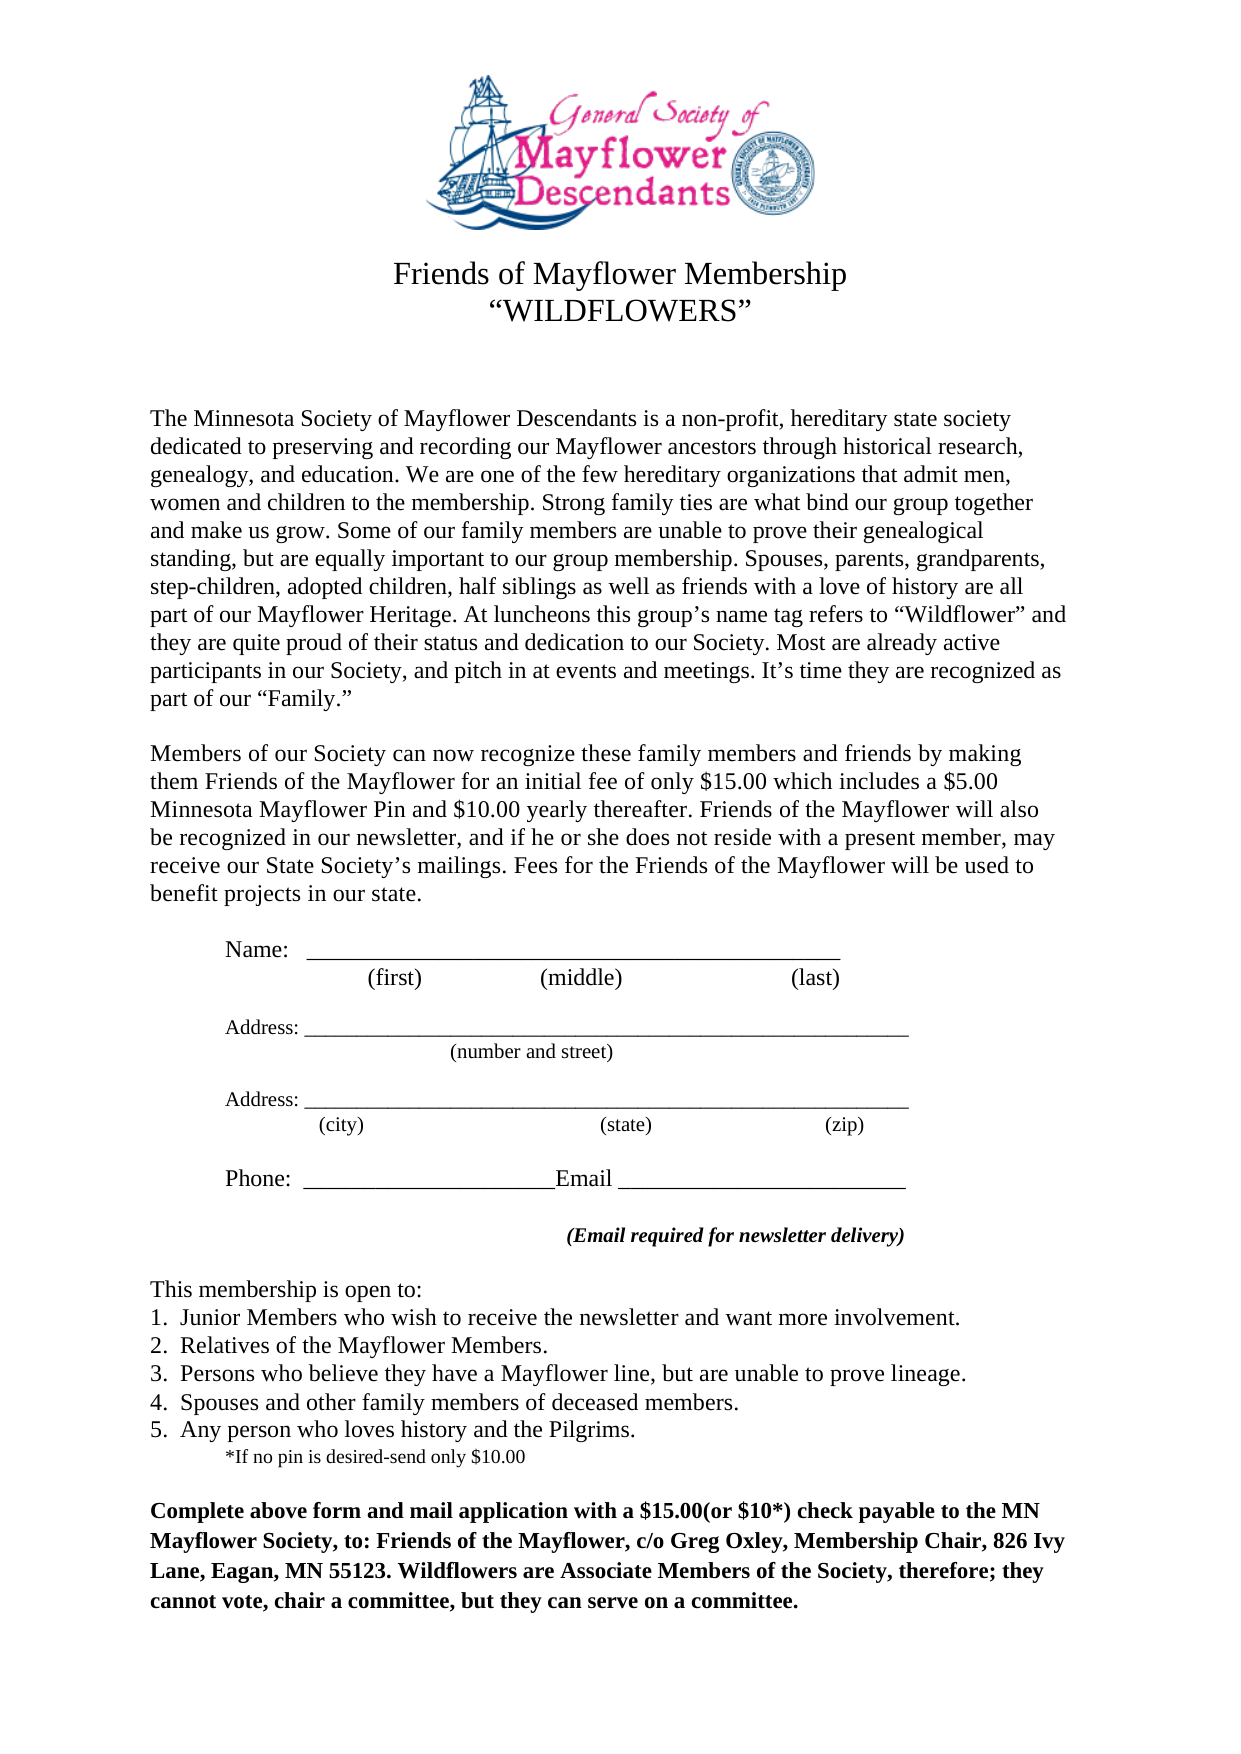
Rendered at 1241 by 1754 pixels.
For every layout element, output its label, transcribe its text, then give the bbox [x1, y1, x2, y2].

list Persons who believe they have a Mayflower line, but are unable to prove lineage. [150, 1359, 1090, 1387]
text “WILDFLOWERS” [150, 292, 1090, 329]
list Any person who loves history and the Pilgrims. [150, 1418, 685, 1442]
text *If no pin is desired-send only $10.00 [225, 1444, 685, 1468]
list Junior Members who wish to receive the newsletter and want more involvement. [150, 1303, 1090, 1331]
text Friends of Mayflower Membership [150, 255, 1090, 292]
text Members of our Society can now recognize these family members and friends by making them Friends of the Mayflower for an initial fee of only $15.00 which includes a $5.00 Minnesota Mayflower Pin and $10.00 yearly thereafter. Friends of the Mayflower will also be recognized in our newsletter, and if he or she does not reside with a present member, may receive our State Society’s mailings. Fees for the Friends of the Mayflower will be used to benefit projects in our state. [150, 739, 1068, 907]
text (first) (middle) (last) [367, 963, 1090, 991]
picture [425, 75, 815, 230]
list Relatives of the Mayflower Members. [150, 1331, 1090, 1359]
text (city) (state) (zip) [225, 1111, 1090, 1136]
text (Email required for newsletter delivery) [225, 1219, 1090, 1248]
text The Minnesota Society of Mayflower Descendants is a non-profit, hereditary state society dedicated to preserving and recording our Mayflower ancestors through historical research, genealogy, and education. We are one of the few hereditary organizations that admit men, women and children to the membership. Strong family ties are what bind our group together and make us grow. Some of our family members are unable to prove their genealogical standing, but are equally important to our group membership. Spouses, parents, grandparents, step-children, adopted children, half siblings as well as friends with a love of history are all part of our Mayflower Heritage. At luncheons this group’s name tag refers to “Wildflower” and they are quite proud of their status and dedication to our Society. Most are already active participants in our Society, and pitch in at events and meetings. It’s time they are recognized as part of our “Family.” [150, 404, 1068, 712]
text Complete above form and mail application with a $15.00(or $10*) check payable to the MN Mayflower Society, to: Friends of the Mayflower, c/o Greg Oxley, Membership Chair, 826 Ivy Lane, Eagan, MN 55123. Wildflowers are Associate Members of the Society, therefore; they cannot vote, chair a committee, but they can serve on a committee. [150, 1497, 1068, 1614]
text (number and street) [225, 1039, 1090, 1063]
text This membership is open to: [150, 1276, 1090, 1303]
text Address: __________________________________________________________ [225, 1087, 1090, 1111]
text Address: __________________________________________________________ [225, 1015, 1090, 1039]
list Spouses and other family members of deceased members. [150, 1387, 1090, 1416]
text Name: _______ [225, 935, 1090, 963]
text Phone: _____________________ Email ________________________ [225, 1163, 1090, 1192]
